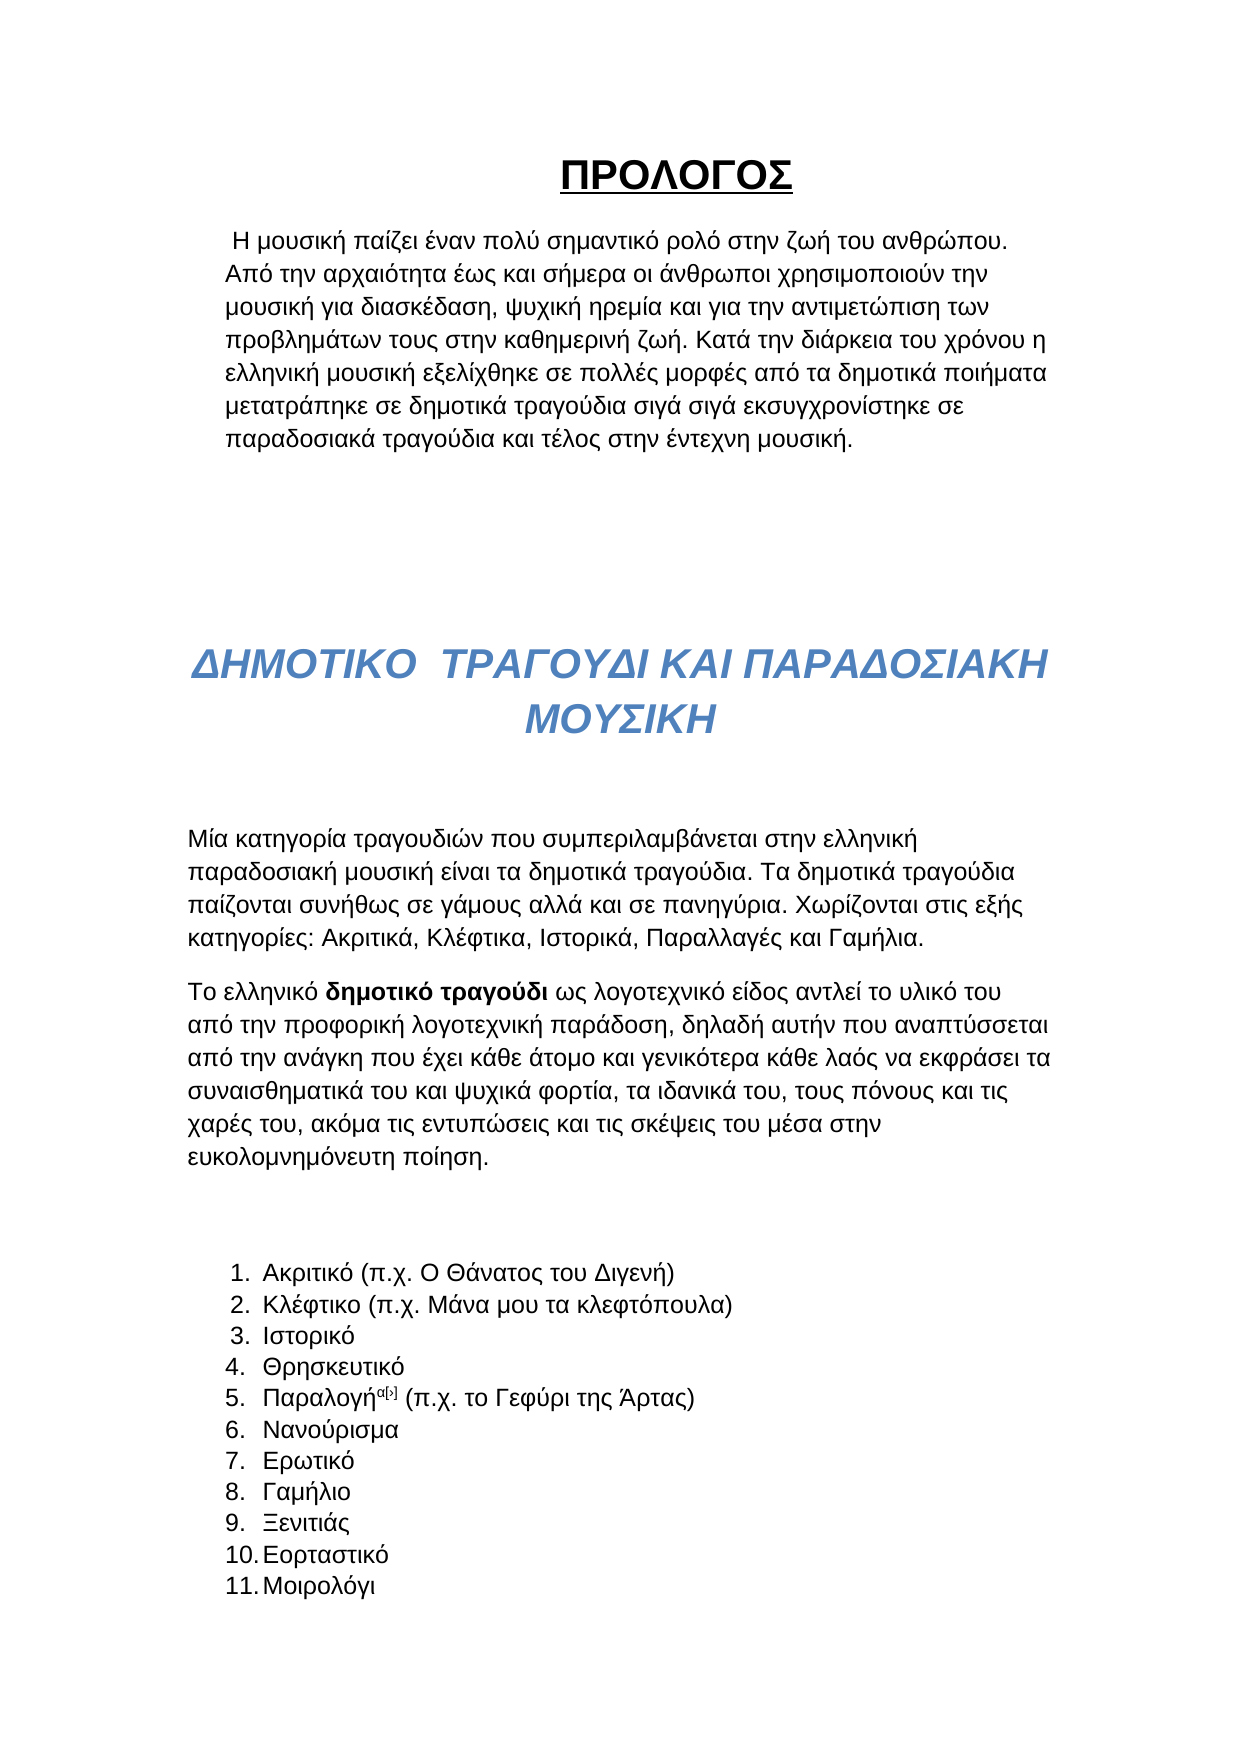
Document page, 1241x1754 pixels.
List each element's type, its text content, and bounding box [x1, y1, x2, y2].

list Ξενιτιάς [225, 1508, 1053, 1537]
text ΔΗΜΟΤΙΚΟ ΤΡΑΓΟΥΔΙ ΚΑΙ ΠΑΡΑΔΟΣΙΑΚΗ ΜΟΥΣΙΚΗ [187, 639, 1053, 742]
list Παραλογήα[›] (π.χ. το Γεφύρι της Άρτας) [225, 1383, 1053, 1412]
text Η μουσική παίζει έναν πολύ σημαντικό ρολό στην ζωή του ανθρώπου. Από την αρχαιότητα έως και σήμερα οι άνθρωποι χρησιμοποιούν την μουσική για διασκέδαση, ψυχική ηρεμία και για την αντιμετώπιση των προβλημάτων τους στην καθημερινή ζωή. Κατά την διάρκεια του χρόνου η ελληνική μουσική εξελίχθηκε σε πολλές μορφές από τα δημοτικά ποιήματα μετατράπηκε σε δημοτικά τραγούδια σιγά σιγά εκσυγχρονίστηκε σε παραδοσιακά τραγούδια και τέλος στην έντεχνη μουσική. [225, 226, 1053, 453]
text Το ελληνικό δημοτικό τραγούδι ως λογοτεχνικό είδος αντλεί το υλικό του από την προφορική λογοτεχνική παράδοση, δηλαδή αυτήν που αναπτύσσεται από την ανάγκη που έχει κάθε άτομο και γενικότερα κάθε λαός να εκφράσει τα συναισθηματικά του και ψυχικά φορτία, τα ιδανικά του, τους πόνους και τις χαρές του, ακόμα τις εντυπώσεις και τις σκέψεις του μέσα στην ευκολομνημόνευτη ποίηση. [187, 977, 1053, 1171]
list Νανούρισμα [225, 1415, 1053, 1443]
list Εορταστικό [225, 1540, 1053, 1568]
list Ερωτικό [225, 1446, 1053, 1475]
list Ιστορικό [230, 1321, 1053, 1350]
list Μοιρολόγι [225, 1571, 1053, 1600]
list Ακριτικό (π.χ. Ο Θάνατος του Διγενή) [230, 1258, 1053, 1287]
list Κλέφτικο (π.χ. Μάνα μου τα κλεφτόπουλα) [230, 1290, 1053, 1318]
list Γαμήλιο [225, 1477, 1053, 1506]
list Θρησκευτικό [225, 1352, 1053, 1381]
text Μία κατηγορία τραγουδιών που συμπεριλαμβάνεται στην ελληνική παραδοσιακή μουσική είναι τα δημοτικά τραγούδια. Τα δημοτικά τραγούδια παίζονται συνήθως σε γάμους αλλά και σε πανηγύρια. Χωρίζονται στις εξής κατηγορίες: Ακριτικά, Κλέφτικα, Ιστορικά, Παραλλαγές και Γαμήλια. [187, 824, 1053, 952]
list ΠΡΟΛΟΓΟΣ [300, 150, 1053, 198]
